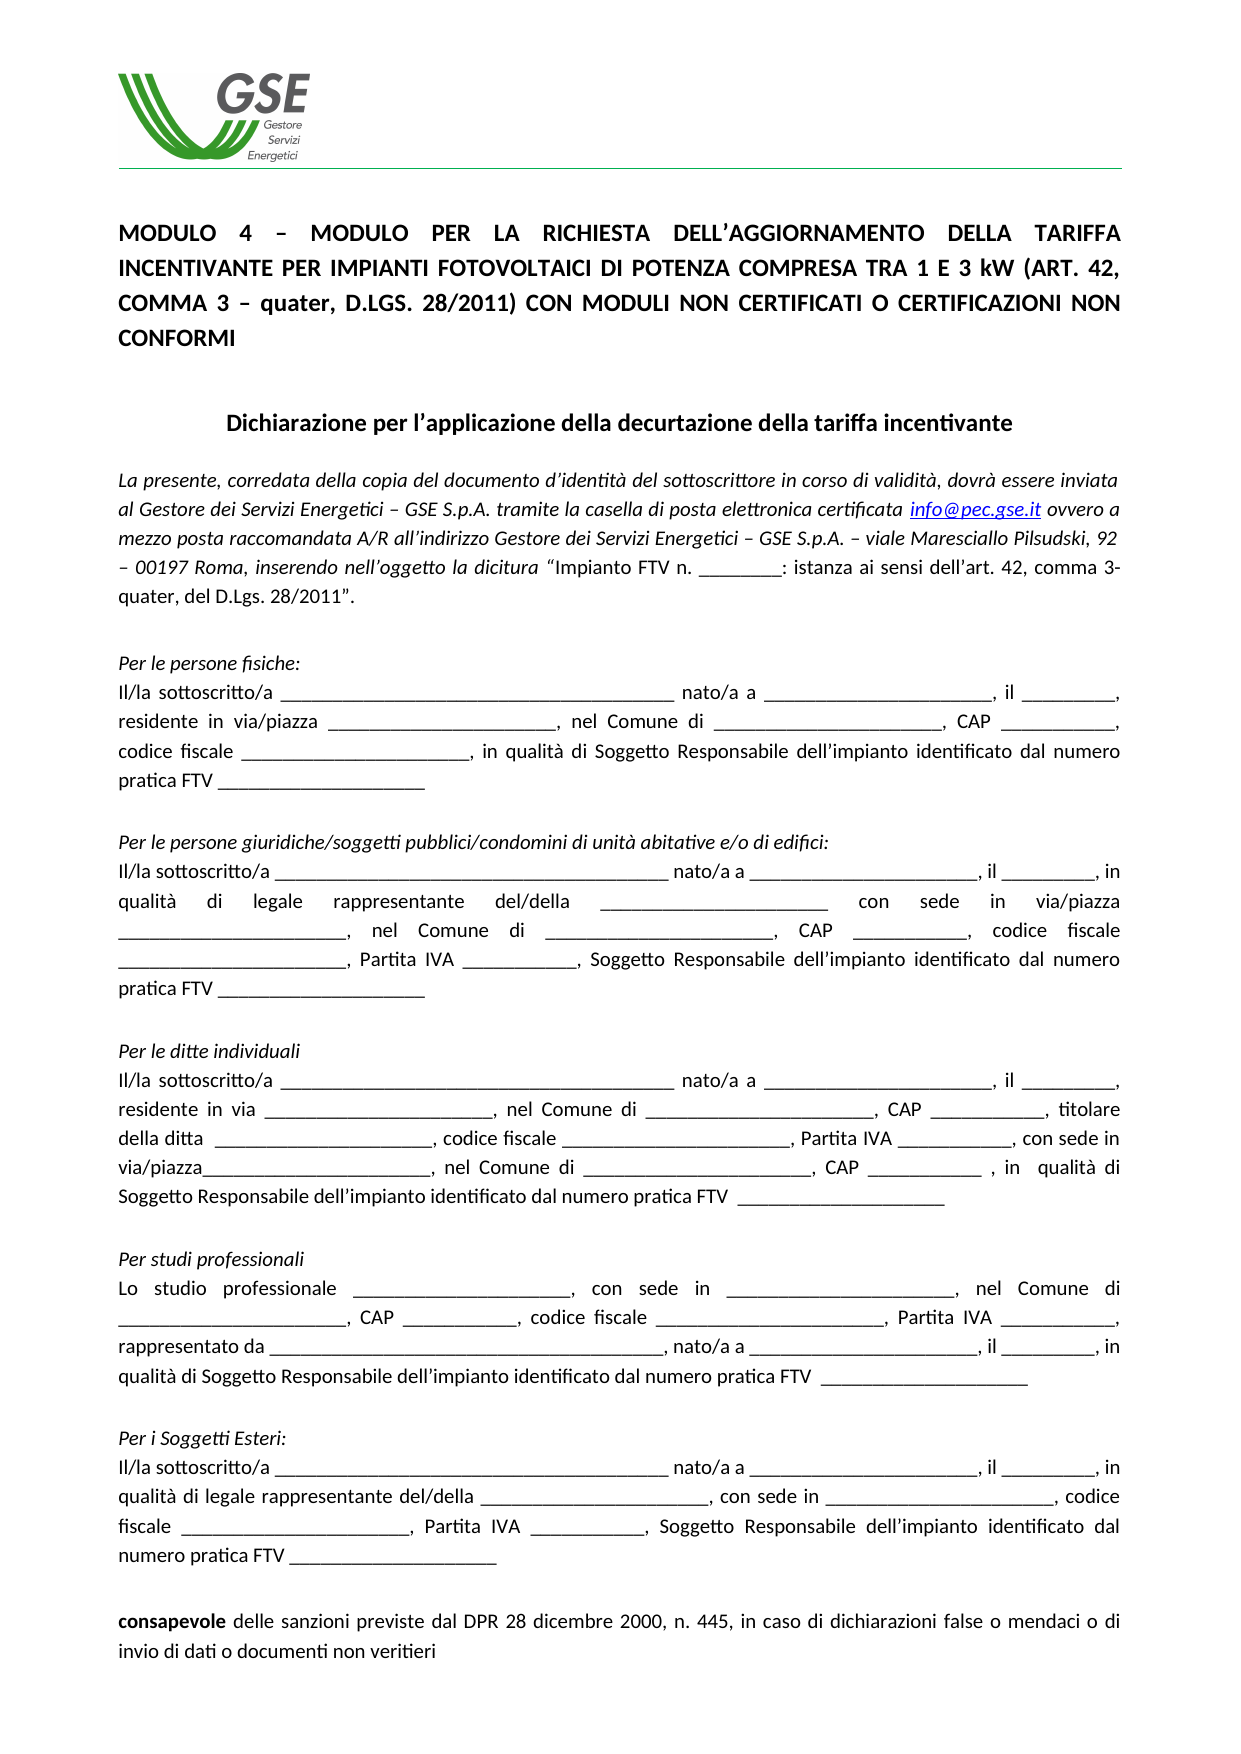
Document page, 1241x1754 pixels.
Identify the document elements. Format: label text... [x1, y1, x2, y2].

picture [118, 73, 310, 162]
text Il/la sottoscritto/a ______________________________________ nato/a a ______________________, il _________, in qualità di legale rappresentante del/della ______________________, con sede in ______________________, codice fiscale ______________________, Partita IVA ___________, Soggetto Responsabile dell’impianto identificato dal numero pratica FTV ____________________ [118, 1454, 1122, 1567]
text consapevole delle sanzioni previste dal DPR 28 dicembre 2000, n. 445, in caso di dichiarazioni false o mendaci o di invio di dati o documenti non veritieri [118, 1609, 1122, 1663]
text Il/la sottoscritto/a ______________________________________ nato/a a ______________________, il _________, in qualità di legale rappresentante del/della ______________________ con sede in via/piazza ______________________, nel Comune di ______________________, CAP ___________, codice fiscale ______________________, Partita IVA ___________, Soggetto Responsabile dell’impianto identificato dal numero pratica FTV ____________________ [118, 859, 1122, 1001]
text Per le persone fisiche: [118, 650, 1122, 676]
text Per le persone giuridiche/soggetti pubblici/condomini di unità abitative e/o di edifici: [118, 829, 1122, 855]
subtitle Dichiarazione per l’applicazione della decurtazione della tariffa incentivante [117, 407, 1122, 437]
text Il/la sottoscritto/a ______________________________________ nato/a a ______________________, il _________, residente in via ______________________, nel Comune di ______________________, CAP ___________, titolare della ditta _____________________, codice fiscale ______________________, Partita IVA ___________, con sede in via/piazza______________________, nel Comune di ______________________, CAP ___________ , in qualità di Soggetto Responsabile dell’impianto identificato dal numero pratica FTV ____________________ [118, 1067, 1122, 1209]
text Per studi professionali [118, 1246, 1122, 1272]
text Per le ditte individuali [118, 1038, 1122, 1063]
text La presente, corredata della copia del documento d’identità del sottoscrittore in corso di validità, dovrà essere inviata al Gestore dei Servizi Energetici – GSE S.p.A. tramite la casella di posta elettronica certificata info@pec.gse.it ovvero a mezzo posta raccomandata A/R all’indirizzo Gestore dei Servizi Energetici – GSE S.p.A. – viale Maresciallo Pilsudski, 92 – 00197 Roma, inserendo nell’oggetto la dicitura “Impianto FTV n. ________: istanza ai sensi dell’art. 42, comma 3-quater, del D.Lgs. 28/2011”. [118, 467, 1122, 609]
text Lo studio professionale _____________________, con sede in ______________________, nel Comune di ______________________, CAP ___________, codice fiscale ______________________, Partita IVA ___________, rappresentato da ______________________________________, nato/a a ______________________, il _________, in qualità di Soggetto Responsabile dell’impianto identificato dal numero pratica FTV ____________________ [118, 1275, 1122, 1388]
text MODULO 4 – MODULO PER LA RICHIESTA DELL’AGGIORNAMENTO DELLA TARIFFA INCENTIVANTE PER IMPIANTI FOTOVOLTAICI DI POTENZA COMPRESA TRA 1 E 3 kW (ART. 42, COMMA 3 – quater, D.LGS. 28/2011) CON MODULI NON CERTIFICATI O CERTIFICAZIONI NON CONFORMI [118, 217, 1122, 352]
text Per i Soggetti Esteri: [118, 1425, 1122, 1451]
text Il/la sottoscritto/a ______________________________________ nato/a a ______________________, il _________, residente in via/piazza ______________________, nel Comune di ______________________, CAP ___________, codice fiscale ______________________, in qualità di Soggetto Responsabile dell’impianto identificato dal numero pratica FTV ____________________ [118, 679, 1122, 792]
